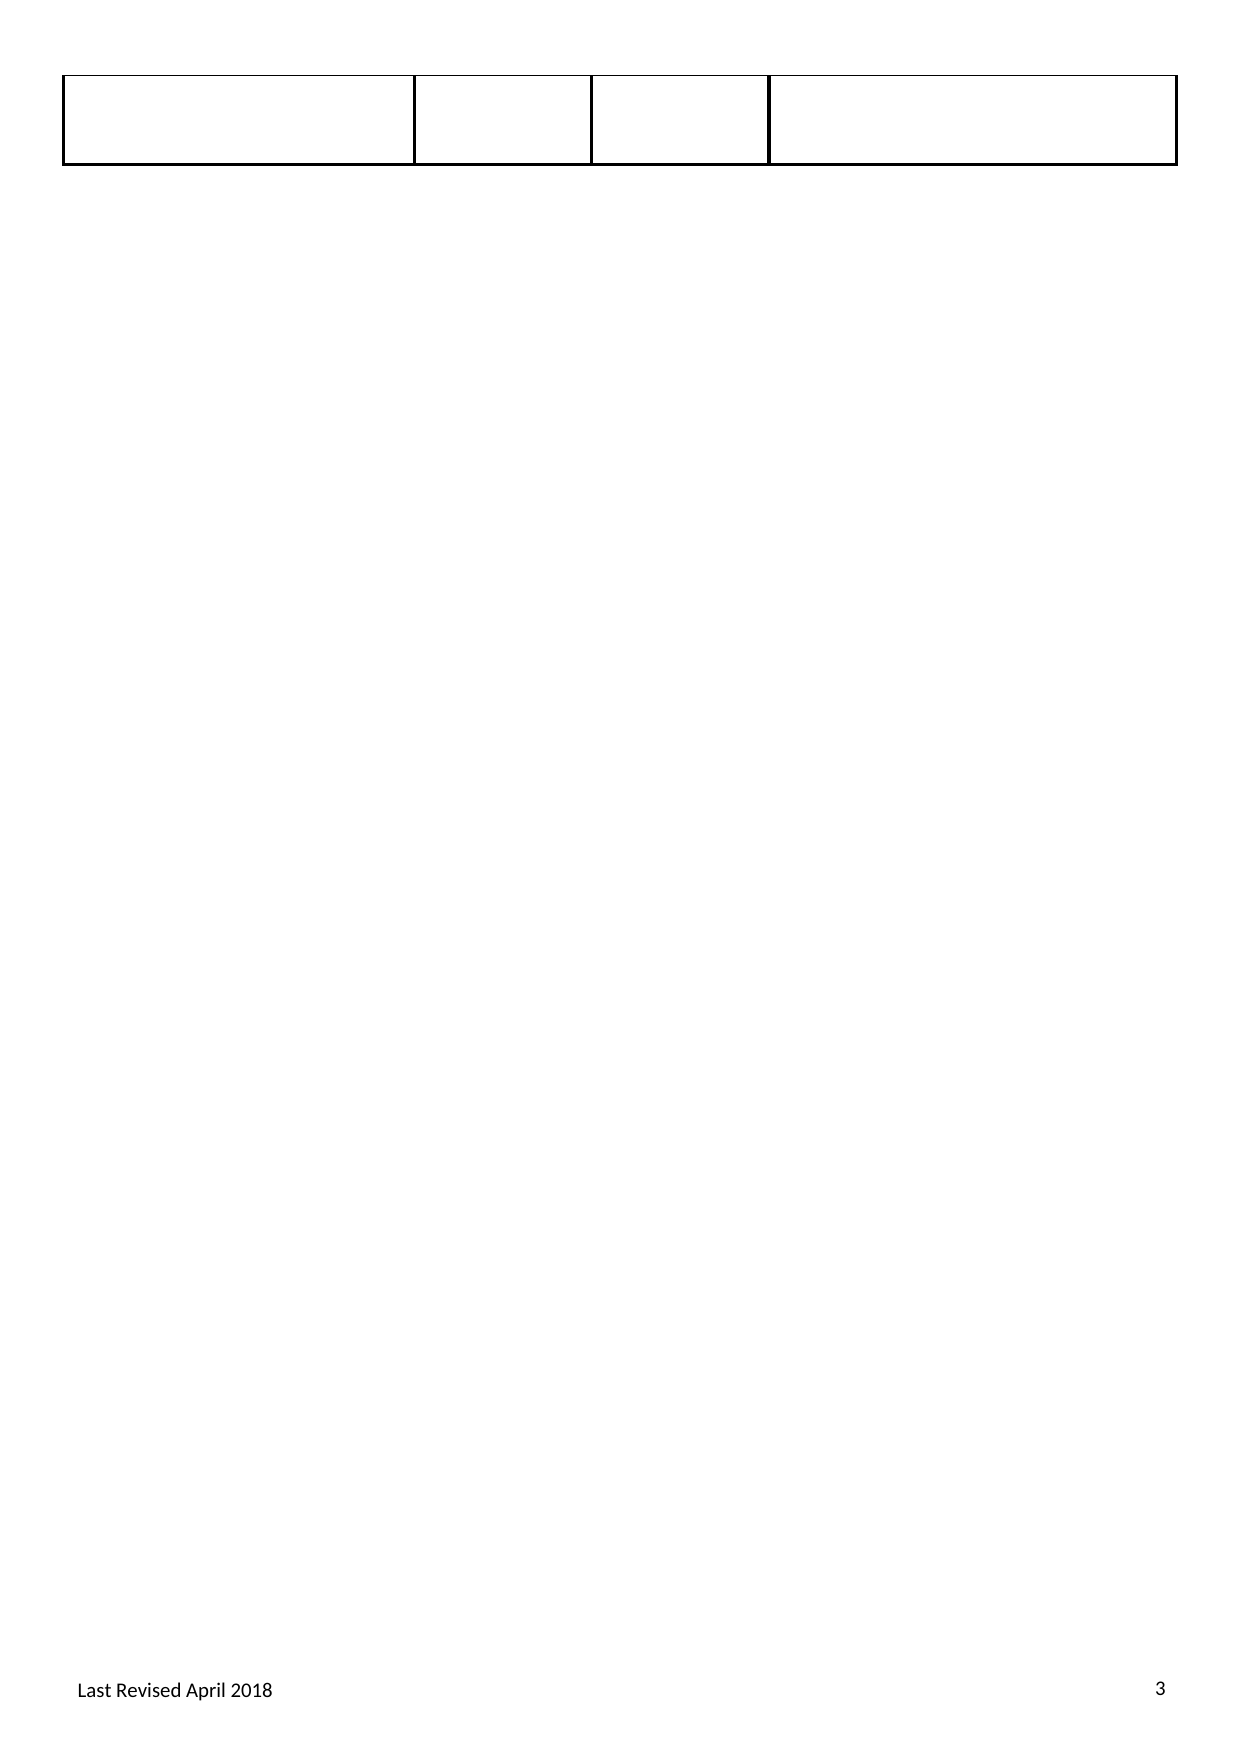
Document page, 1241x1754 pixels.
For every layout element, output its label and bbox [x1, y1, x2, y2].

table_cell [593, 76, 767, 163]
table_cell [416, 76, 590, 163]
table_cell [65, 76, 413, 163]
table_cell [771, 76, 1175, 163]
